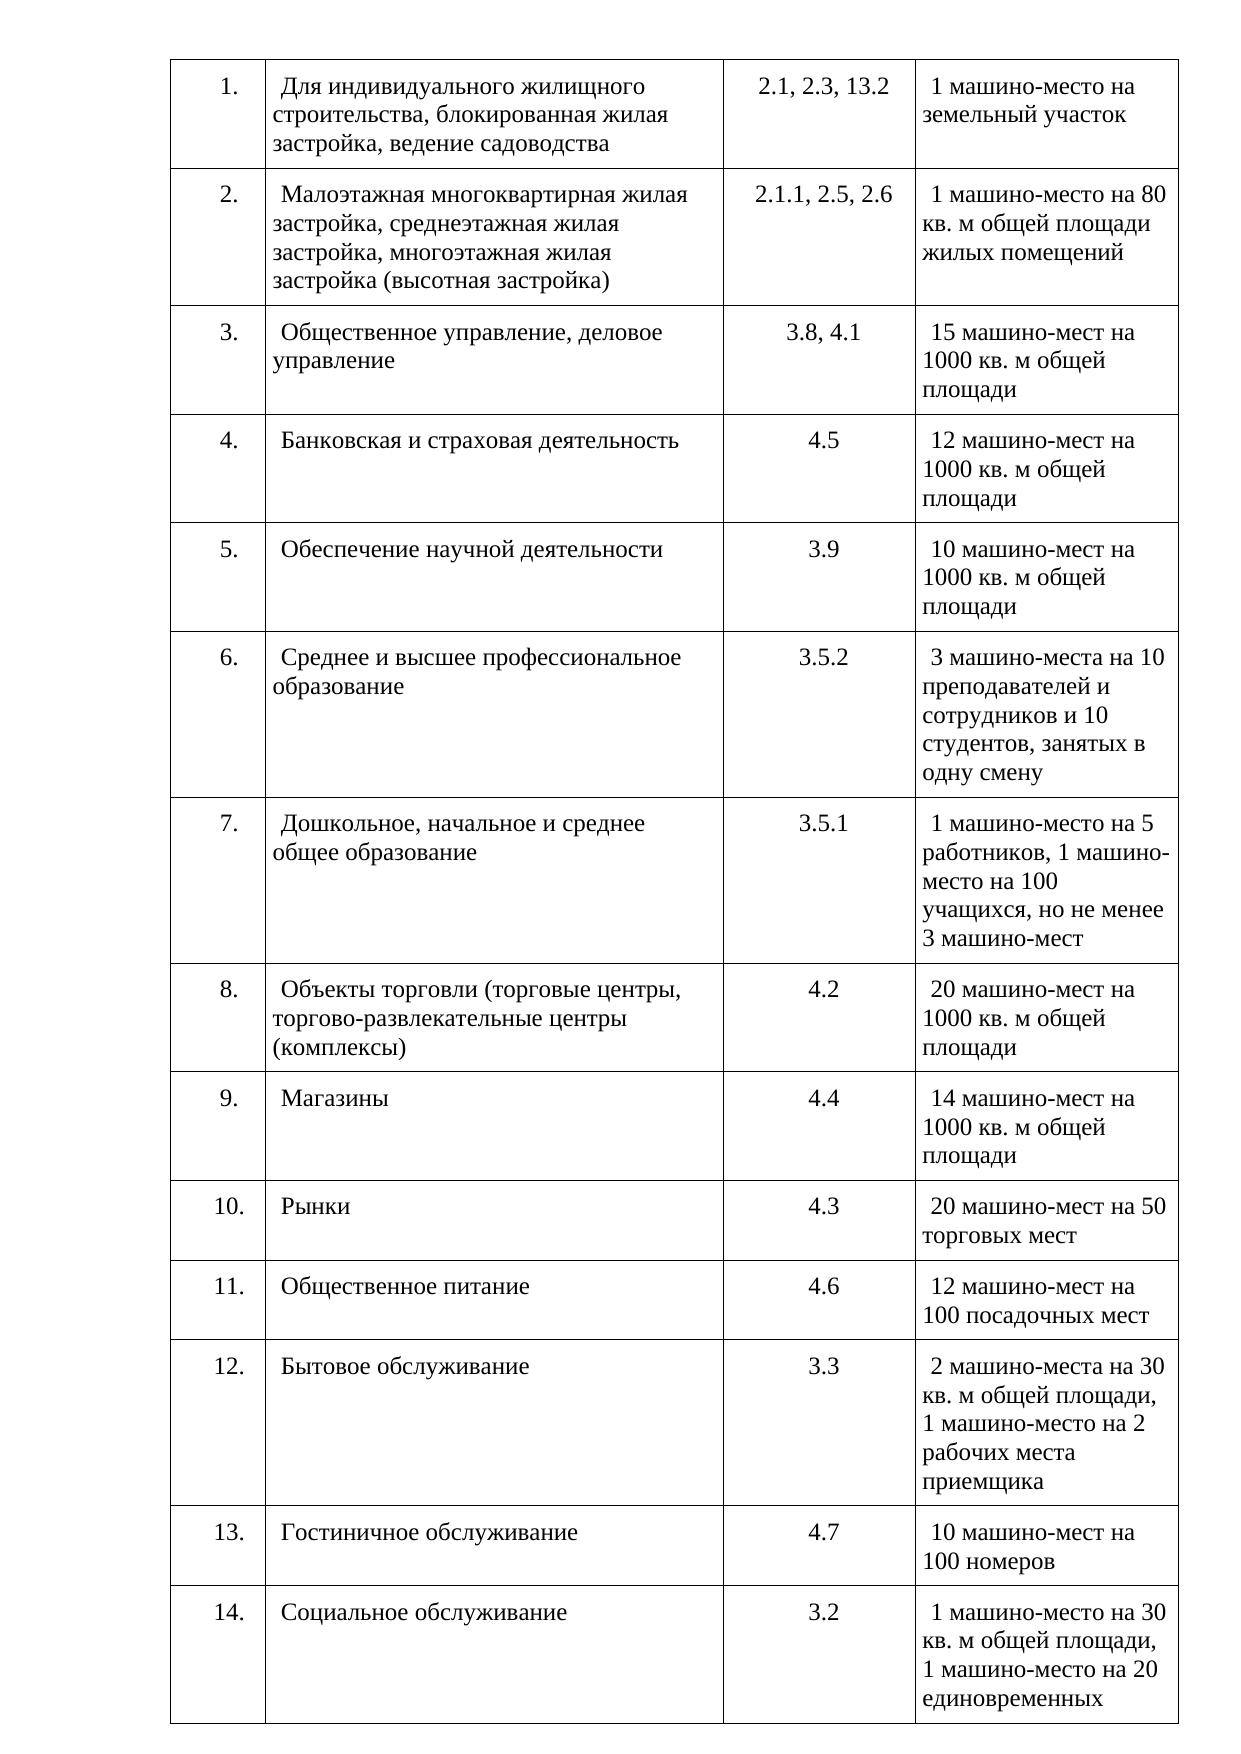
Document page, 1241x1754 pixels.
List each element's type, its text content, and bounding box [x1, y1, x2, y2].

table_cell 3. [171, 306, 265, 413]
table_cell 3.5.2 [724, 632, 915, 797]
table_cell Среднее и высшее профессиональное образование [266, 632, 723, 797]
table_cell 20 машино-мест на 1000 кв. м общей площади [916, 964, 1178, 1071]
table_cell 3.5.1 [724, 798, 915, 963]
table_cell 4.7 [724, 1506, 915, 1585]
table_cell 5. [171, 523, 265, 631]
table_cell 4.6 [724, 1261, 915, 1339]
table_cell 6. [171, 632, 265, 797]
table_cell Банковская и страховая деятельность [266, 415, 723, 522]
table_cell 14. [171, 1586, 265, 1722]
table_cell Общественное управление, деловое управление [266, 306, 723, 413]
table_cell 13. [171, 1506, 265, 1585]
table_cell 10. [171, 1181, 265, 1259]
table_cell Гостиничное обслуживание [266, 1506, 723, 1585]
table_cell 1. [171, 60, 265, 168]
table_cell 3.2 [724, 1586, 915, 1722]
table_cell 3 машино-места на 10 преподавателей и сотрудников и 10 студентов, занятых в одну смену [916, 632, 1178, 797]
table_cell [916, 1586, 1178, 1722]
table_cell 9. [171, 1072, 265, 1180]
table_cell 2.1.1, 2.5, 2.6 [724, 169, 915, 305]
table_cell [266, 1586, 723, 1722]
table_cell 12. [171, 1340, 265, 1505]
table_cell 4. [171, 415, 265, 522]
table_cell 1 машино-место на земельный участок [916, 60, 1178, 168]
table_cell 1 машино-место на 80 кв. м общей площади жилых помещений [916, 169, 1178, 305]
table_cell Малоэтажная многоквартирная жилая застройка, среднеэтажная жилая застройка, многоэтажная жилая застройка (высотная застройка) [266, 169, 723, 305]
table_cell Объекты торговли (торговые центры, торгово-развлекательные центры (комплексы) [266, 964, 723, 1071]
table_cell 3.8, 4.1 [724, 306, 915, 413]
table_cell 4.4 [724, 1072, 915, 1180]
table_cell 7. [171, 798, 265, 963]
table_cell 3.9 [724, 523, 915, 631]
table_cell 20 машино-мест на 50 торговых мест [916, 1181, 1178, 1259]
table_cell 14 машино-мест на 1000 кв. м общей площади [916, 1072, 1178, 1180]
table_cell 1 машино-место на 5 работников, 1 машино-место на 100 учащихся, но не менее 3 машино-мест [916, 798, 1178, 963]
table_cell 3.3 [724, 1340, 915, 1505]
table_cell 15 машино-мест на 1000 кв. м общей площади [916, 306, 1178, 413]
table_cell 8. [171, 964, 265, 1071]
table_cell Дошкольное, начальное и среднее общее образование [266, 798, 723, 963]
table_cell 2. [171, 169, 265, 305]
table_cell Для индивидуального жилищного строительства, блокированная жилая застройка, ведение садоводства [266, 60, 723, 168]
table_cell Рынки [266, 1181, 723, 1259]
table_cell 4.5 [724, 415, 915, 522]
table_cell Магазины [266, 1072, 723, 1180]
table_cell Обеспечение научной деятельности [266, 523, 723, 631]
table_cell 2.1, 2.3, 13.2 [724, 60, 915, 168]
table_cell 10 машино-мест на 100 номеров [916, 1506, 1178, 1585]
table_cell 12 машино-мест на 100 посадочных мест [916, 1261, 1178, 1339]
table_cell 4.3 [724, 1181, 915, 1259]
table_cell 11. [171, 1261, 265, 1339]
table_cell 12 машино-мест на 1000 кв. м общей площади [916, 415, 1178, 522]
table_cell 10 машино-мест на 1000 кв. м общей площади [916, 523, 1178, 631]
table_cell 2 машино-места на 30 кв. м общей площади, 1 машино-место на 2 рабочих места приемщика [916, 1340, 1178, 1505]
table_cell Бытовое обслуживание [266, 1340, 723, 1505]
table_cell 4.2 [724, 964, 915, 1071]
table_cell Общественное питание [266, 1261, 723, 1339]
